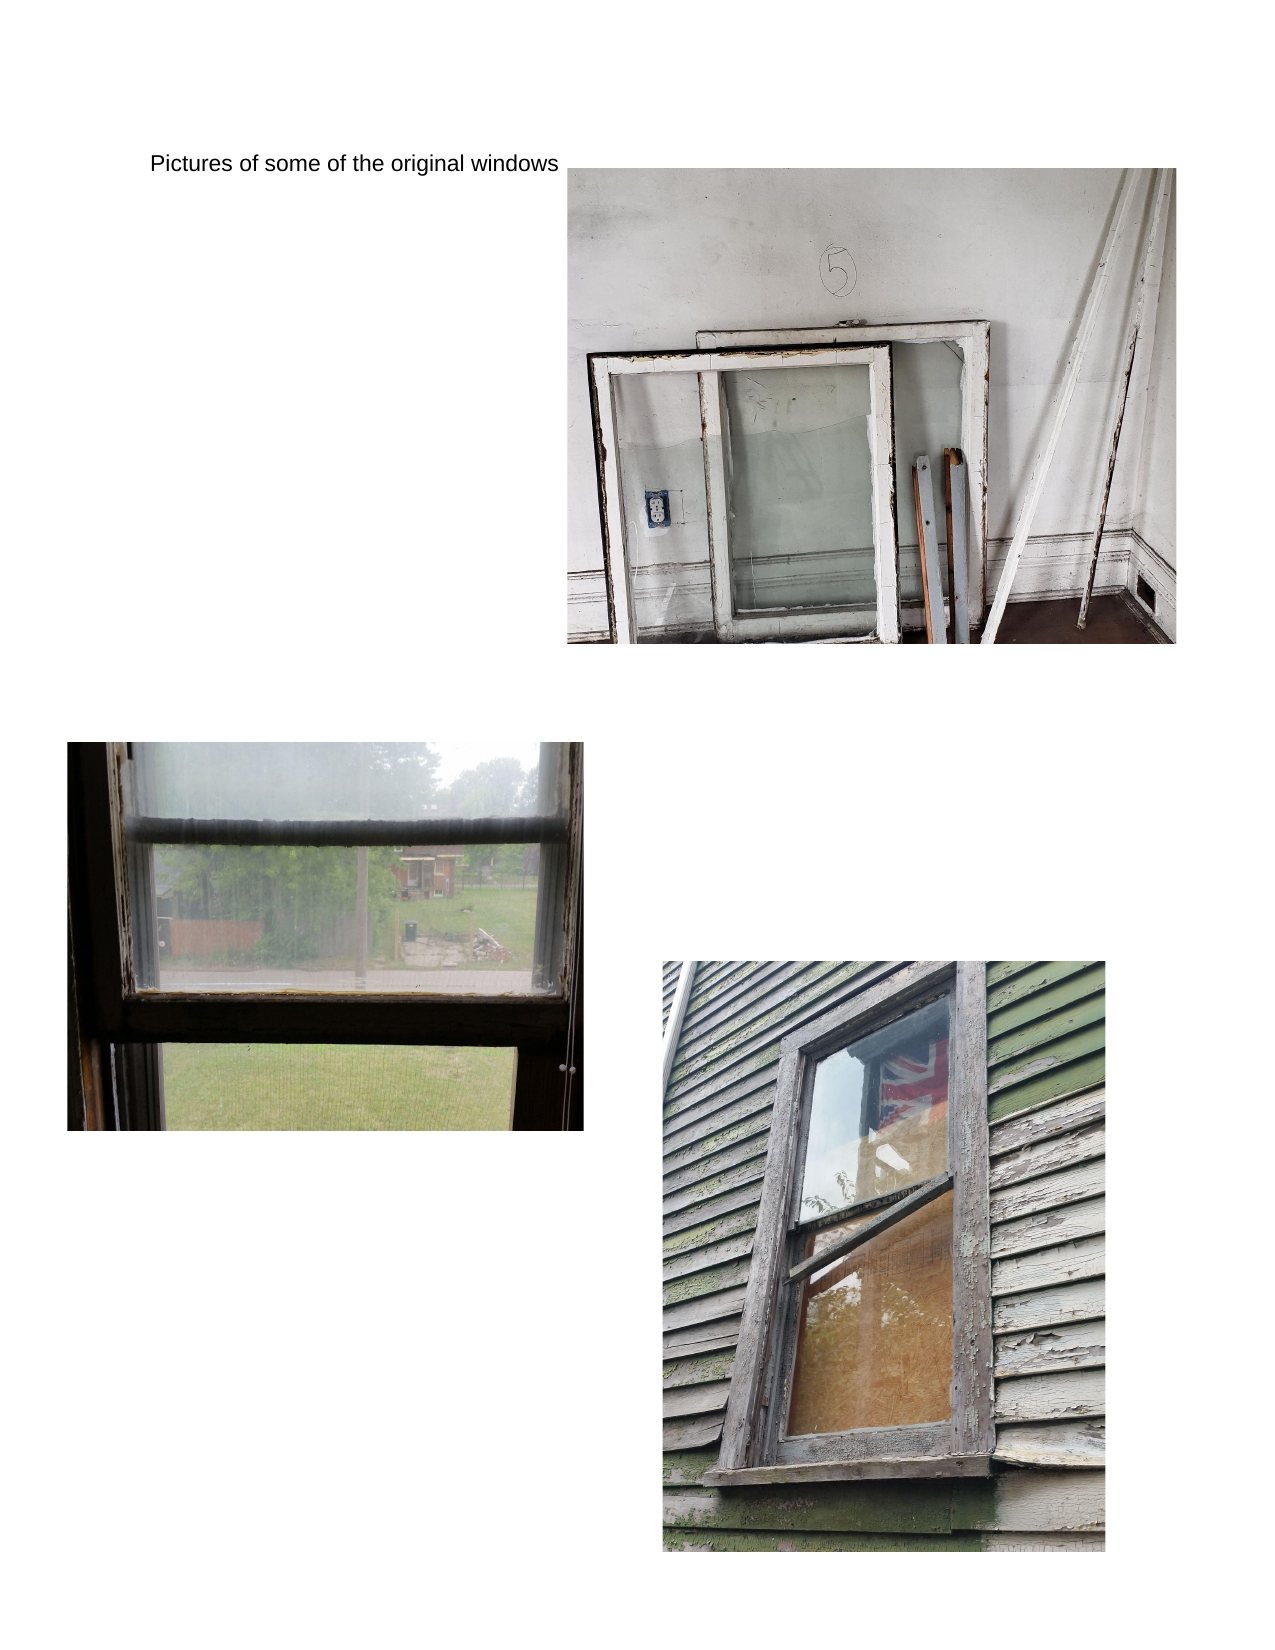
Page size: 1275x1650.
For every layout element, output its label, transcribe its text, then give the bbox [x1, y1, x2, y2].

text Pictures of some of the original windows [150, 150, 1125, 176]
picture [662, 961, 1106, 1552]
picture [67, 742, 584, 1131]
picture [567, 168, 1177, 644]
